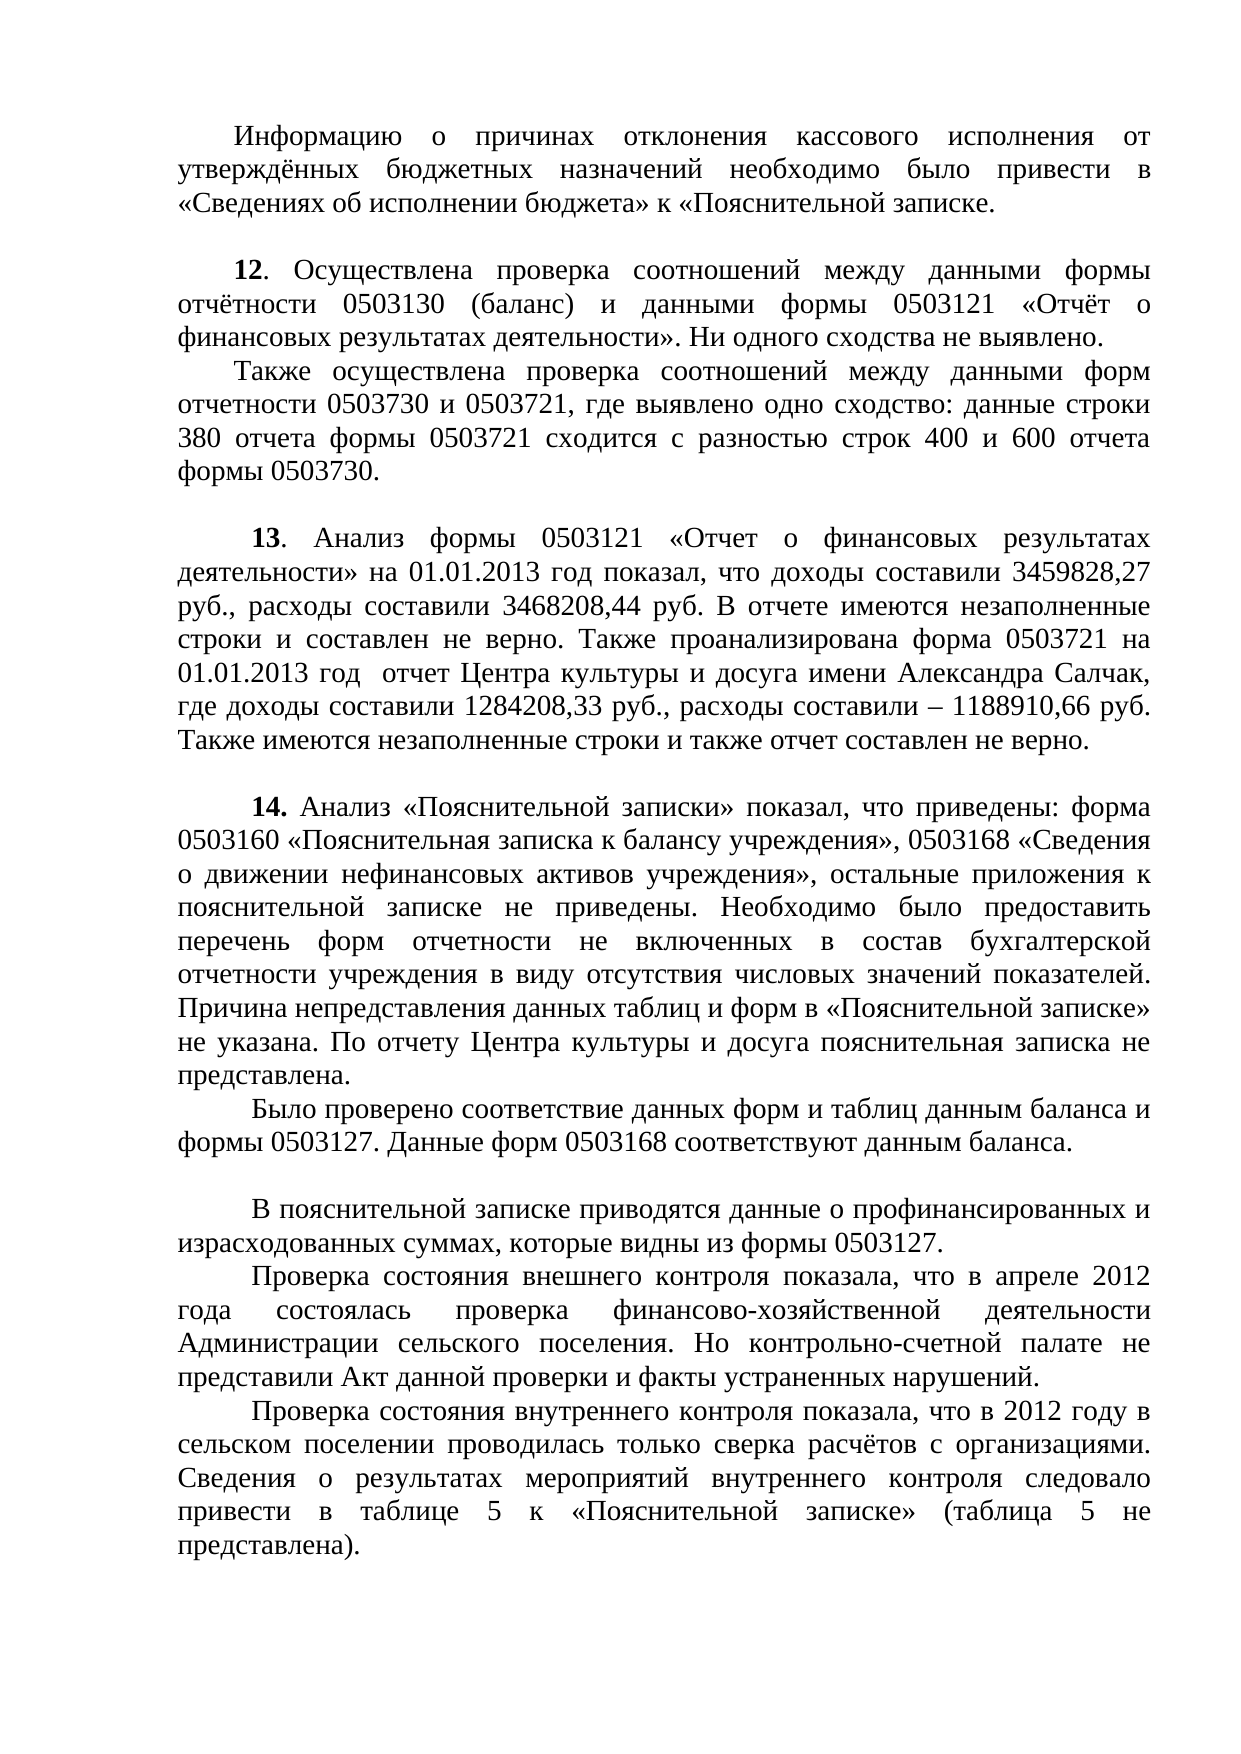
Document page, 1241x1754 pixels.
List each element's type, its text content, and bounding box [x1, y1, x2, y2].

text Проверка состояния внешнего контроля показала, что в апреле 2012 года состоялась проверка финансово-хозяйственной деятельности Администрации сельского поселения. Но контрольно-счетной палате не представили Акт данной проверки и факты устраненных нарушений. [177, 1258, 1152, 1393]
text В пояснительной записке приводятся данные о профинансированных и израсходованных суммах, которые видны из формы 0503127. [177, 1191, 1152, 1258]
text Проверка состояния внутреннего контроля показала, что в 2012 году в сельском поселении проводилась только сверка расчётов с организациями. Сведения о результатах мероприятий внутреннего контроля следовало привести в таблице 5 к «Пояснительной записке» (таблица 5 не представлена). [177, 1393, 1152, 1560]
text Было проверено соответствие данных форм и таблиц данным баланса и формы 0503127. Данные форм 0503168 соответствуют данным баланса. [177, 1091, 1152, 1158]
text 13. Анализ формы 0503121 «Отчет о финансовых результатах деятельности» на 01.01.2013 год показал, что доходы составили 3459828,27 руб., расходы составили 3468208,44 руб. В отчете имеются незаполненные строки и составлен не верно. Также проанализирована форма 0503721 на 01.01.2013 год отчет Центра культуры и досуга имени Александра Салчак, где доходы составили 1284208,33 руб., расходы составили – 1188910,66 руб. Также имеются незаполненные строки и также отчет составлен не верно. [177, 521, 1152, 755]
text 12. Осуществлена проверка соотношений между данными формы отчётности 0503130 (баланс) и данными формы 0503121 «Отчёт о финансовых результатах деятельности». Ни одного сходства не выявлено. [177, 252, 1152, 353]
text Также осуществлена проверка соотношений между данными форм отчетности 0503730 и 0503721, где выявлено одно сходство: данные строки 380 отчета формы 0503721 сходится с разностью строк 400 и 600 отчета формы 0503730. [177, 353, 1152, 487]
text Информацию о причинах отклонения кассового исполнения от утверждённых бюджетных назначений необходимо было привести в «Сведениях об исполнении бюджета» к «Пояснительной записке. [177, 118, 1152, 219]
text 14. Анализ «Пояснительной записки» показал, что приведены: форма 0503160 «Пояснительная записка к балансу учреждения», 0503168 «Сведения о движении нефинансовых активов учреждения», остальные приложения к пояснительной записке не приведены. Необходимо было предоставить перечень форм отчетности не включенных в состав бухгалтерской отчетности учреждения в виду отсутствия числовых значений показателей. Причина непредставления данных таблиц и форм в «Пояснительной записке» не указана. По отчету Центра культуры и досуга пояснительная записка не представлена. [177, 789, 1152, 1091]
